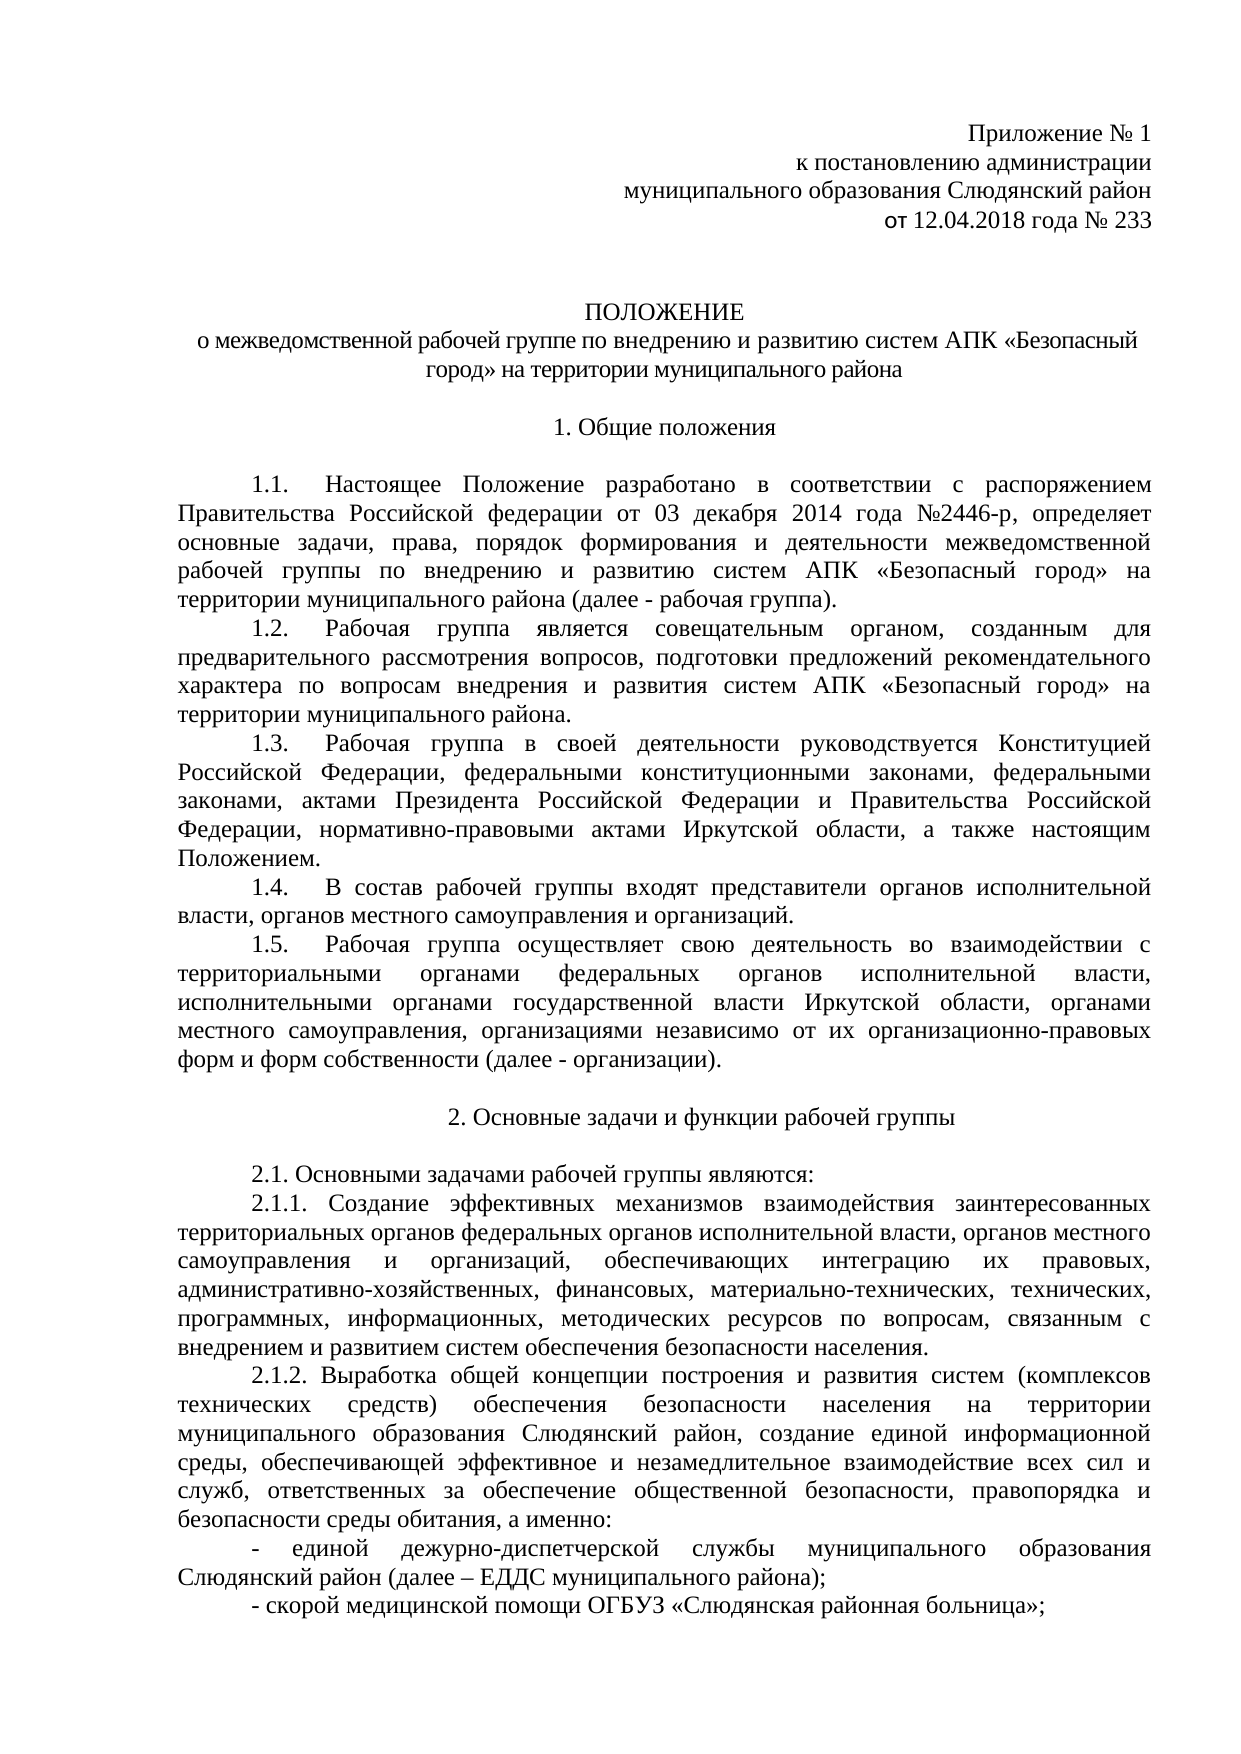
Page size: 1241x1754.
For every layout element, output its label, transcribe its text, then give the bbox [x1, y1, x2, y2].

text к постановлению администрации [177, 147, 1152, 176]
list В состав рабочей группы входят представители органов исполнительной власти, органов местного самоуправления и организаций. [177, 872, 1152, 929]
text 2.1.1. Создание эффективных механизмов взаимодействия заинтересованных территориальных органов федеральных органов исполнительной власти, органов местного самоуправления и организаций, обеспечивающих интеграцию их правовых, административно-хозяйственных, финансовых, материально-технических, технических, программных, информационных, методических ресурсов по вопросам, связанным с внедрением и развитием систем обеспечения безопасности населения. [177, 1188, 1152, 1361]
text муниципального образования Слюдянский район [177, 176, 1152, 204]
subtitle ПОЛОЖЕНИЕ [177, 297, 1152, 326]
text Приложение № 1 [177, 118, 1152, 147]
list Настоящее Положение разработано в соответствии с распоряжением Правительства Российской федерации от 03 декабря 2014 года №2446-р, определяет основные задачи, права, порядок формирования и деятельности межведомственной рабочей группы по внедрению и развитию систем АПК «Безопасный город» на территории муниципального района (далее - рабочая группа). [177, 469, 1152, 613]
text о межведомственной рабочей группе по внедрению и развитию систем АПК «Безопасный город» на территории муниципального района [177, 326, 1152, 383]
list Рабочая группа осуществляет свою деятельность во взаимодействии с территориальными органами федеральных органов исполнительной власти, исполнительными органами государственной власти Иркутской области, органами местного самоуправления, организациями независимо от их организационно-правовых форм и форм собственности (далее - организации). [177, 929, 1152, 1073]
text от 12.04.2018 года № 233 [177, 204, 1152, 235]
text - единой дежурно-диспетчерской службы муниципального образования Слюдянский район (далее – ЕДДС муниципального района); [177, 1533, 1152, 1591]
text - скорой медицинской помощи ОГБУЗ «Слюдянская районная больница»; [177, 1591, 1152, 1619]
text 2. Основные задачи и функции рабочей группы [177, 1102, 1152, 1131]
list Рабочая группа в своей деятельности руководствуется Конституцией Российской Федерации, федеральными конституционными законами, федеральными законами, актами Президента Российской Федерации и Правительства Российской Федерации, нормативно-правовыми актами Иркутской области, а также настоящим Положением. [177, 728, 1152, 872]
text 2.1.2. Выработка общей концепции построения и развития систем (комплексов технических средств) обеспечения безопасности населения на территории муниципального образования Слюдянский район, создание единой информационной среды, обеспечивающей эффективное и незамедлительное взаимодействие всех сил и служб, ответственных за обеспечение общественной безопасности, правопорядка и безопасности среды обитания, а именно: [177, 1361, 1152, 1533]
text 2.1. Основными задачами рабочей группы являются: [177, 1159, 1152, 1188]
text 1. Общие положения [177, 412, 1152, 441]
list Рабочая группа является совещательным органом, созданным для предварительного рассмотрения вопросов, подготовки предложений рекомендательного характера по вопросам внедрения и развития систем АПК «Безопасный город» на территории муниципального района. [177, 613, 1152, 728]
